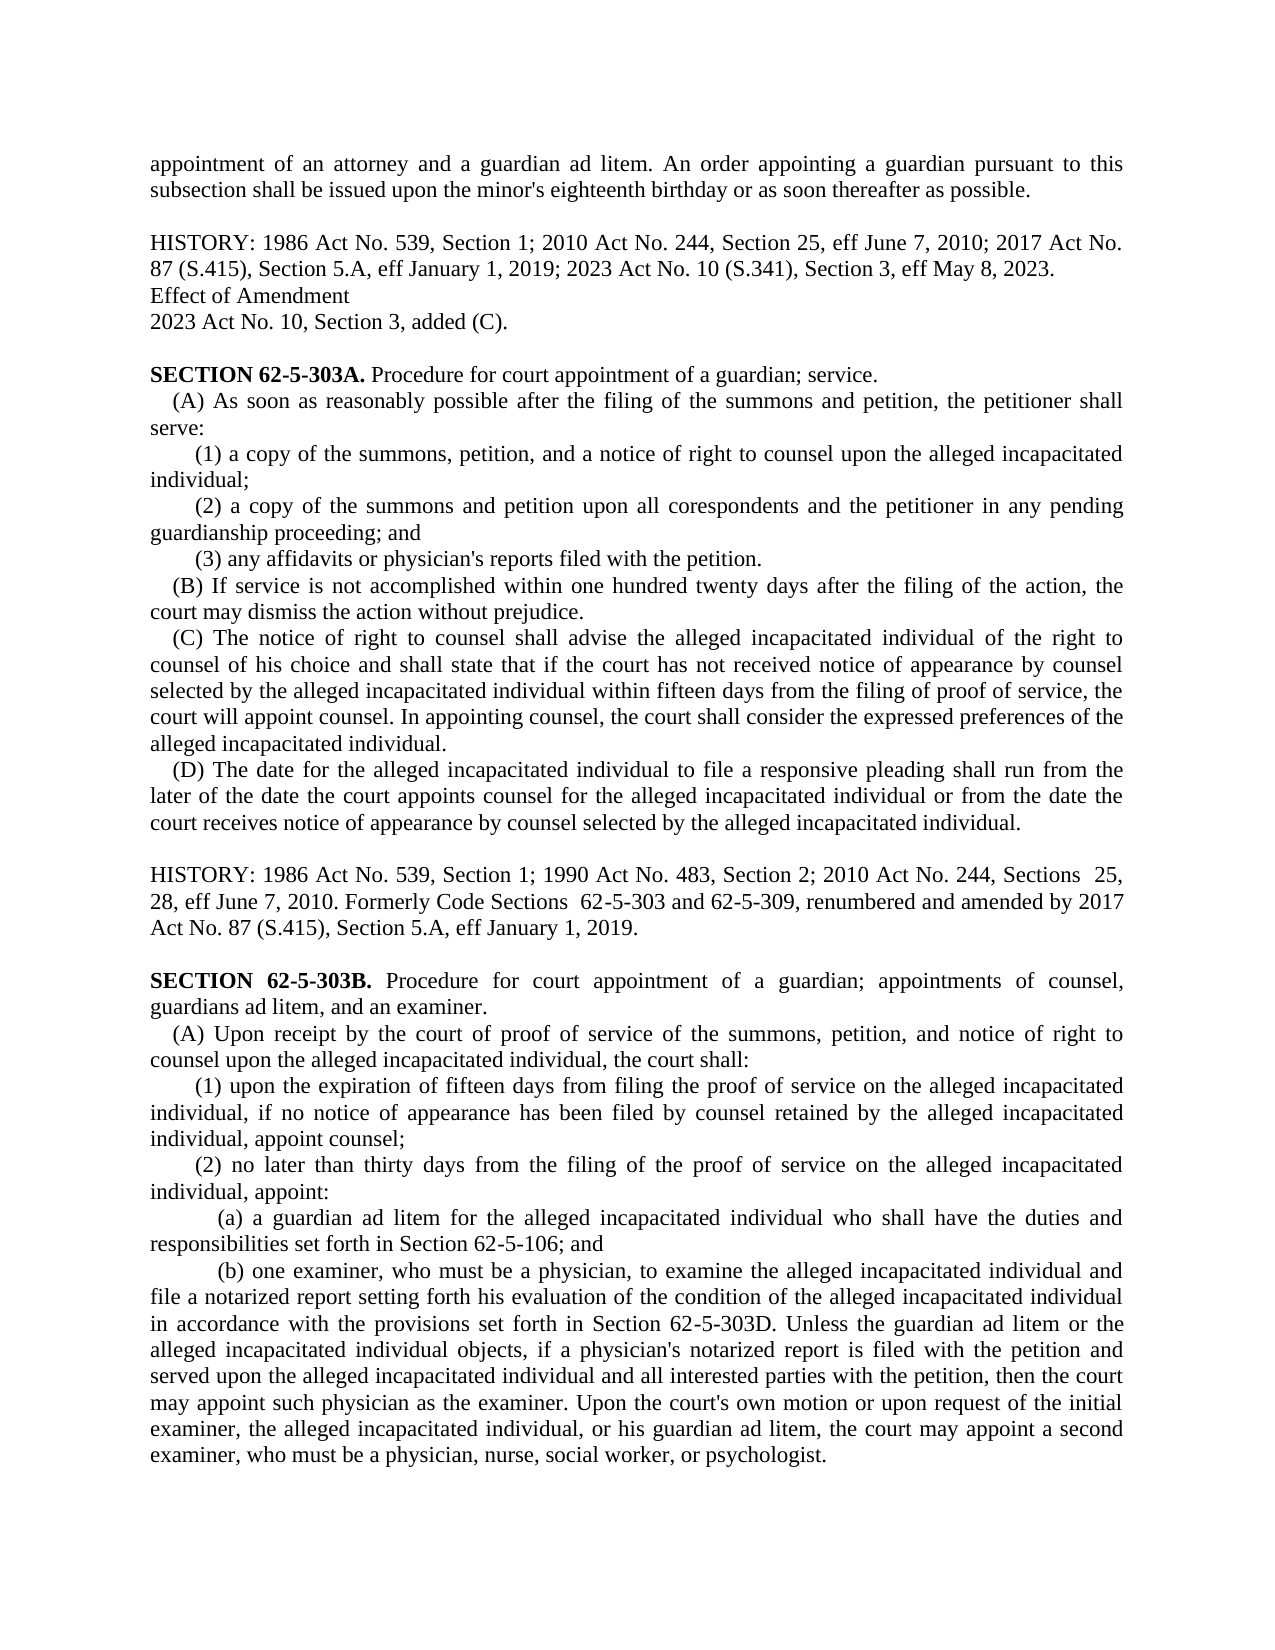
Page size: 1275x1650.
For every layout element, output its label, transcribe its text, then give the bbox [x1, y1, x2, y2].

text 2023 Act No. 10, Section 3, added (C). [150, 308, 1125, 334]
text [150, 150, 1125, 203]
text (2) no later than thirty days from the filing of the proof of service on the alleged incapacitated individual, appoint: [150, 1151, 1125, 1204]
text HISTORY: 1986 Act No. 539, Section 1; 1990 Act No. 483, Section 2; 2010 Act No. 244, Sections 25, 28, eff June 7, 2010. Formerly Code Sections 62-5-303 and 62-5-309, renumbered and amended by 2017 Act No. 87 (S.415), Section 5.A, eff January 1, 2019. [150, 862, 1125, 941]
text (b) one examiner, who must be a physician, to examine the alleged incapacitated individual and file a notarized report setting forth his evaluation of the condition of the alleged incapacitated individual in accordance with the provisions set forth in Section 62-5-303D. Unless the guardian ad litem or the alleged incapacitated individual objects, if a physician's notarized report is filed with the petition and served upon the alleged incapacitated individual and all interested parties with the petition, then the court may appoint such physician as the examiner. Upon the court's own motion or upon request of the initial examiner, the alleged incapacitated individual, or his guardian ad litem, the court may appoint a second examiner, who must be a physician, nurse, social worker, or psychologist. [150, 1257, 1125, 1468]
text SECTION 62-5-303A. Procedure for court appointment of a guardian; service. [150, 361, 1125, 387]
text (A) As soon as reasonably possible after the filing of the summons and petition, the petitioner shall serve: [150, 387, 1125, 440]
text (3) any affidavits or physician's reports filed with the petition. [150, 545, 1125, 572]
text (1) upon the expiration of fifteen days from filing the proof of service on the alleged incapacitated individual, if no notice of appearance has been filed by counsel retained by the alleged incapacitated individual, appoint counsel; [150, 1072, 1125, 1151]
text (2) a copy of the summons and petition upon all corespondents and the petitioner in any pending guardianship proceeding; and [150, 493, 1125, 545]
text (B) If service is not accomplished within one hundred twenty days after the filing of the action, the court may dismiss the action without prejudice. [150, 572, 1125, 624]
text (D) The date for the alleged incapacitated individual to file a responsive pleading shall run from the later of the date the court appoints counsel for the alleged incapacitated individual or from the date the court receives notice of appearance by counsel selected by the alleged incapacitated individual. [150, 756, 1125, 835]
text (A) Upon receipt by the court of proof of service of the summons, petition, and notice of right to counsel upon the alleged incapacitated individual, the court shall: [150, 1020, 1125, 1072]
text (1) a copy of the summons, petition, and a notice of right to counsel upon the alleged incapacitated individual; [150, 440, 1125, 493]
text (C) The notice of right to counsel shall advise the alleged incapacitated individual of the right to counsel of his choice and shall state that if the court has not received notice of appearance by counsel selected by the alleged incapacitated individual within fifteen days from the filing of proof of service, the court will appoint counsel. In appointing counsel, the court shall consider the expressed preferences of the alleged incapacitated individual. [150, 624, 1125, 756]
text Effect of Amendment [150, 282, 1125, 308]
text SECTION 62-5-303B. Procedure for court appointment of a guardian; appointments of counsel, guardians ad litem, and an examiner. [150, 967, 1125, 1020]
text (a) a guardian ad litem for the alleged incapacitated individual who shall have the duties and responsibilities set forth in Section 62-5-106; and [150, 1204, 1125, 1257]
text HISTORY: 1986 Act No. 539, Section 1; 2010 Act No. 244, Section 25, eff June 7, 2010; 2017 Act No. 87 (S.415), Section 5.A, eff January 1, 2019; 2023 Act No. 10 (S.341), Section 3, eff May 8, 2023. [150, 229, 1125, 282]
